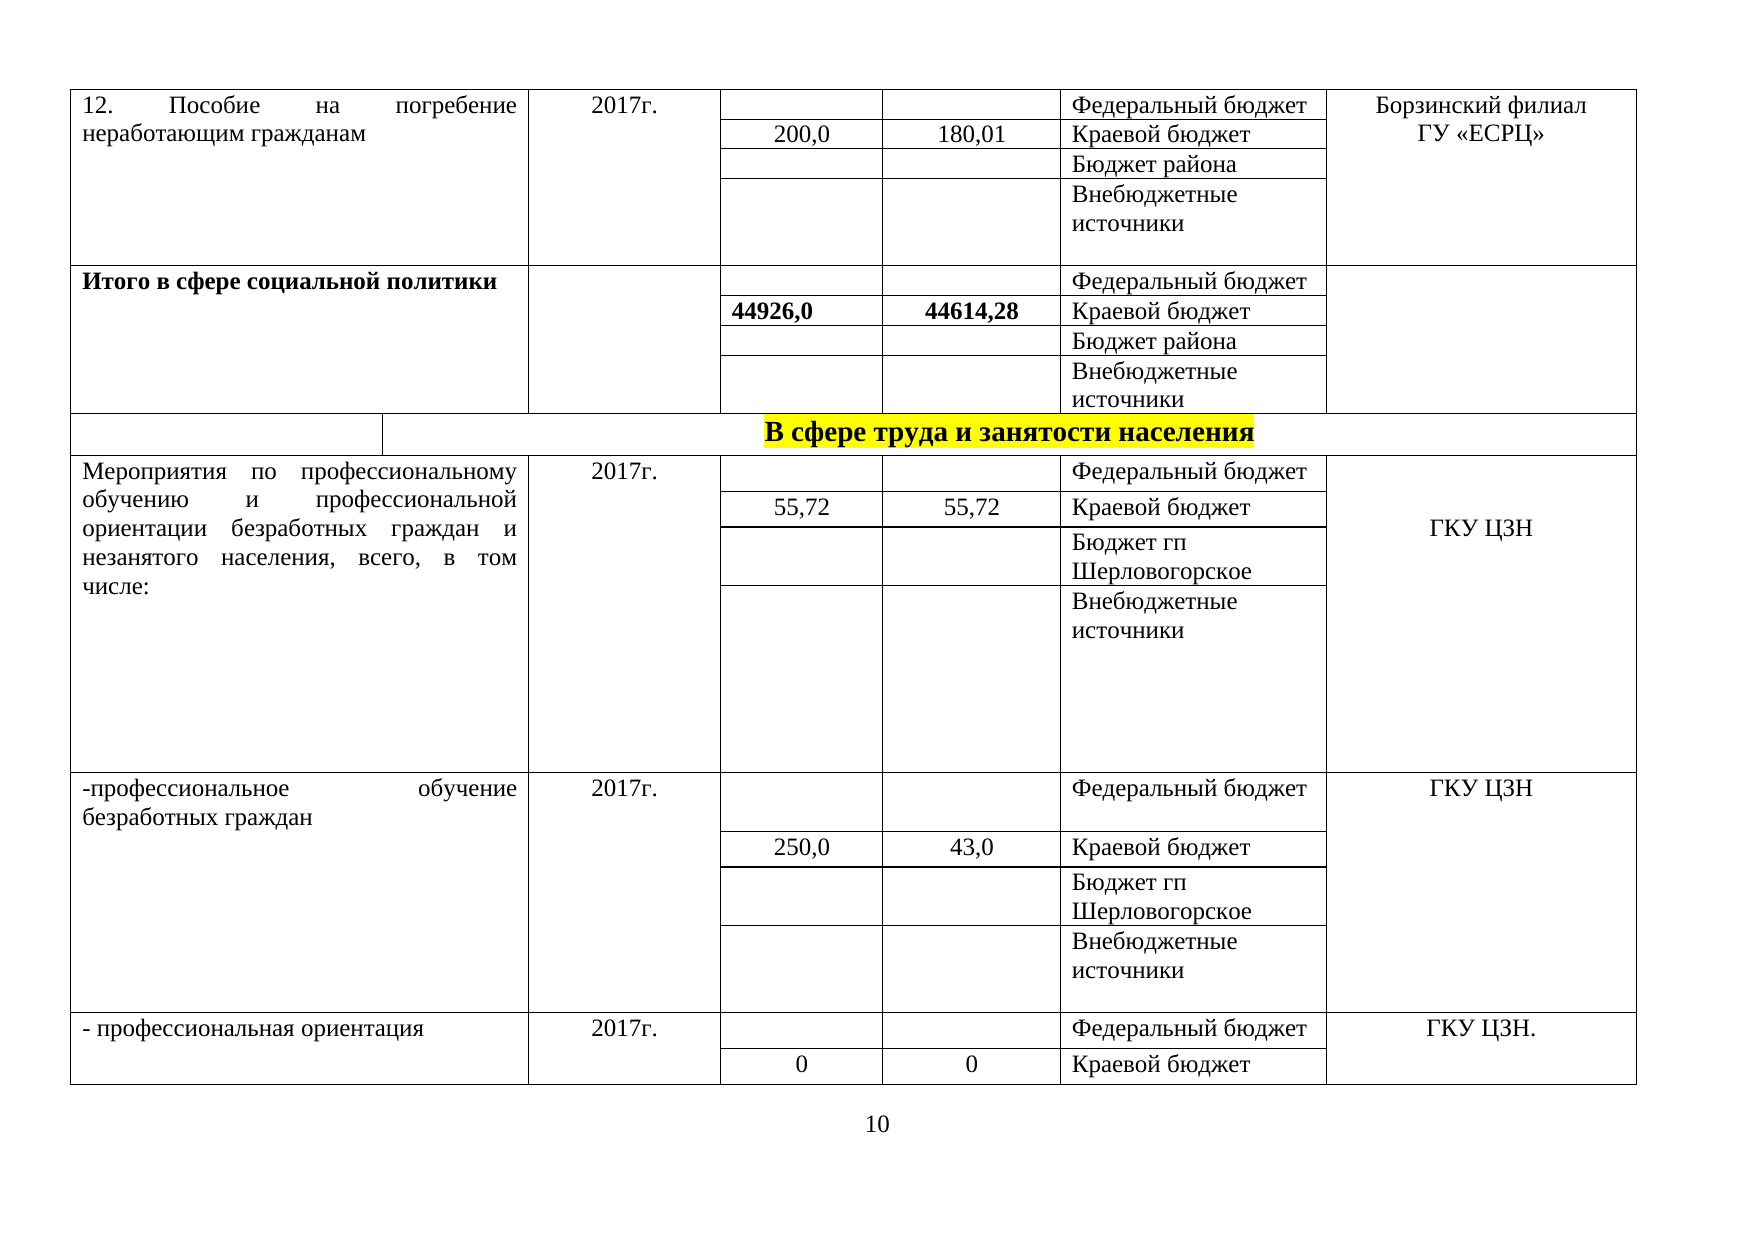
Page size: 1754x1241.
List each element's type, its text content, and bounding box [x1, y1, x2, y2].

table_cell Внебюджетные источники [1061, 179, 1326, 265]
table_cell [721, 356, 882, 413]
table_cell [883, 149, 1060, 178]
table_cell Краевой бюджет [1061, 1049, 1326, 1084]
table_cell Федеральный бюджет [1061, 1013, 1326, 1048]
table_cell [721, 456, 882, 491]
table_cell [721, 1013, 882, 1048]
table_cell Федеральный бюджет [1061, 90, 1326, 118]
table_cell 2017г. [529, 456, 720, 772]
table_cell [721, 773, 882, 831]
table_cell ГКУ ЦЗН. [1327, 1013, 1636, 1084]
table_cell [721, 528, 882, 585]
table_cell Федеральный бюджет [1061, 266, 1326, 295]
table_cell Внебюджетные источники [1061, 586, 1326, 772]
table_cell 200,0 [721, 120, 882, 148]
table_cell 12. Пособие на погребение неработающим гражданам [71, 90, 528, 265]
table_cell [883, 1013, 1060, 1048]
table_cell [721, 926, 882, 1012]
table_cell [883, 868, 1060, 925]
table_cell Мероприятия по профессиональному обучению и профессиональной ориентации безработных граждан и незанятого населения, всего, в том числе: [71, 456, 528, 772]
table_cell Бюджет гп Шерловогорское [1061, 528, 1326, 585]
table_cell [721, 868, 882, 925]
table_cell [721, 586, 882, 772]
table_cell 2017г. [529, 1013, 720, 1084]
table_cell [883, 90, 1060, 118]
table_cell 0 [883, 1049, 1060, 1084]
table_cell Краевой бюджет [1061, 120, 1326, 148]
table_cell Федеральный бюджет [1061, 773, 1326, 831]
table_cell 44926,0 [721, 296, 882, 325]
table_cell [71, 414, 382, 455]
table_cell [721, 266, 882, 295]
table_cell [883, 266, 1060, 295]
table_cell В сфере труда и занятости населения [383, 414, 1636, 455]
table_cell [721, 179, 882, 265]
table_cell Внебюджетные источники [1061, 926, 1326, 1012]
table_cell [883, 456, 1060, 491]
table_cell Итого в сфере социальной политики [71, 266, 528, 413]
table_cell Краевой бюджет [1061, 832, 1326, 866]
table_cell 55,72 [883, 492, 1060, 526]
table_cell 250,0 [721, 832, 882, 866]
table_cell [883, 528, 1060, 585]
table_cell [883, 356, 1060, 413]
table_cell - профессиональная ориентация [71, 1013, 528, 1084]
table_cell -профессиональное обучение безработных граждан [71, 773, 528, 1012]
table_cell Бюджет района [1061, 149, 1326, 178]
table_cell 180,01 [883, 120, 1060, 148]
table_cell 0 [721, 1049, 882, 1084]
table_cell [883, 773, 1060, 831]
table_cell [1327, 266, 1636, 413]
table_cell [883, 326, 1060, 355]
table_cell 44614,28 [883, 296, 1060, 325]
table_cell 43,0 [883, 832, 1060, 866]
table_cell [1327, 90, 1636, 265]
table_cell ГКУ ЦЗН [1327, 773, 1636, 1012]
table_cell [883, 179, 1060, 265]
table_cell [721, 149, 882, 178]
table_cell ГКУ ЦЗН [1327, 456, 1636, 772]
table_cell [883, 926, 1060, 1012]
table_cell Бюджет гп Шерловогорское [1061, 868, 1326, 925]
table_cell [529, 266, 720, 413]
table_cell [721, 90, 882, 118]
table_cell Внебюджетные источники [1061, 356, 1326, 413]
table_cell 55,72 [721, 492, 882, 526]
table_cell Федеральный бюджет [1061, 456, 1326, 491]
table_cell 2017г. [529, 90, 720, 265]
table_cell Бюджет района [1061, 326, 1326, 355]
table_cell [721, 326, 882, 355]
table_cell [883, 586, 1060, 772]
table_cell Краевой бюджет [1061, 296, 1326, 325]
table_cell 2017г. [529, 773, 720, 1012]
table_cell Краевой бюджет [1061, 492, 1326, 526]
